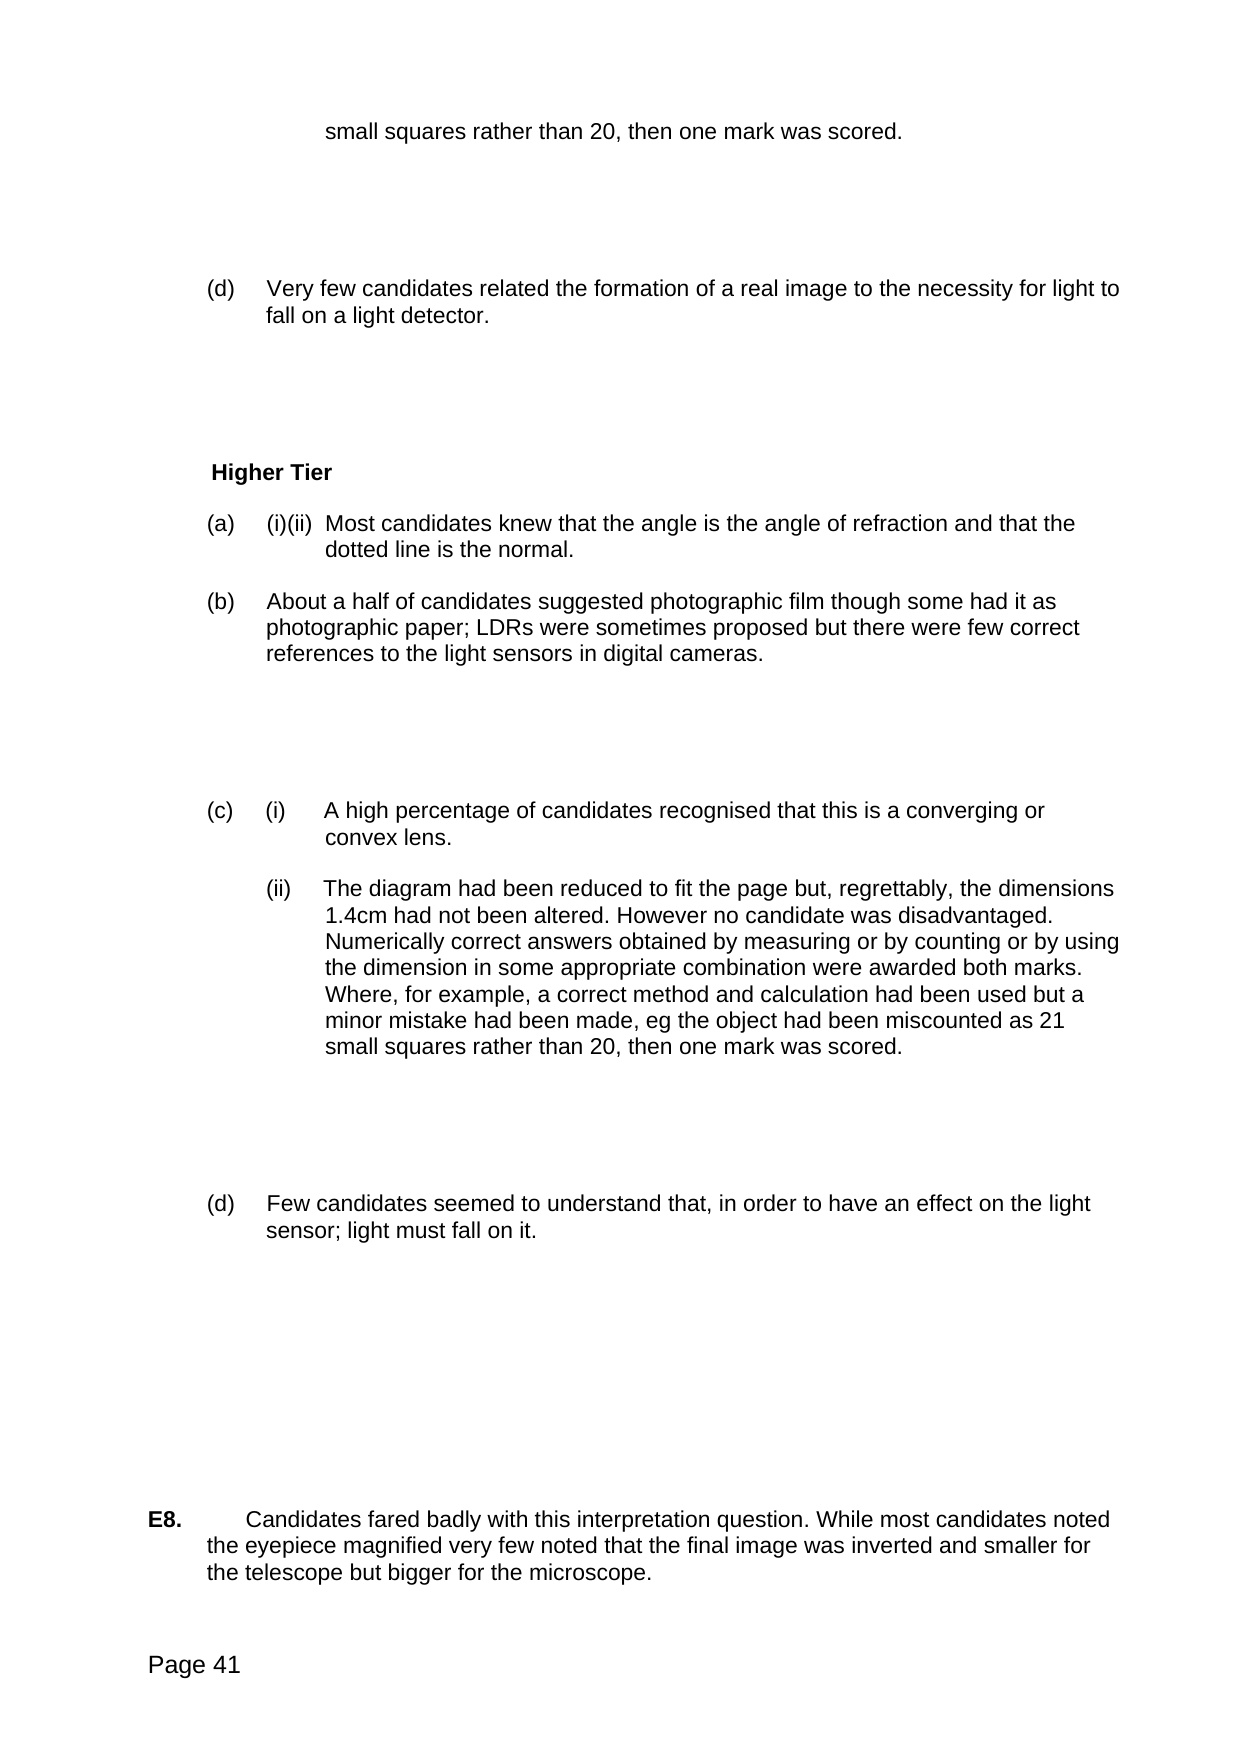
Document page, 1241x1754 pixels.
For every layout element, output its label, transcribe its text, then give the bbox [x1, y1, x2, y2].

text (a) (i)(ii) Most candidates knew that the angle is the angle of refraction and that the dotted line is the normal. [207, 510, 1122, 563]
text (d) Few candidates seemed to understand that, in order to have an effect on the light sensor; light must fall on it. [207, 1190, 1122, 1243]
text (b) About a half of candidates suggested photographic film though some had it as photographic paper; LDRs were sometimes proposed but there were few correct references to the light sensors in digital cameras. [207, 588, 1122, 667]
text Higher Tier [148, 459, 1122, 485]
text (ii) The diagram had been reduced to fit the page but, regrettably, the dimensions 1.4cm had not been altered. However no candidate was disadvantaged. Numerically correct answers obtained by measuring or by counting or by using the dimension in some appropriate combination were awarded both marks. Where, for example, a correct method and calculation had been used but a minor mistake had been made, eg the object had been miscounted as 21 small squares rather than 20, then one mark was scored. [266, 875, 1122, 1060]
text (d) Very few candidates related the formation of a real image to the necessity for light to fall on a light detector. [207, 275, 1122, 328]
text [266, 118, 1122, 144]
text (c) (i) A high percentage of candidates recognised that this is a converging or convex lens. [207, 797, 1122, 850]
text E8. Candidates fared badly with this interpretation question. While most candidates noted the eyepiece magnified very few noted that the final image was inverted and smaller for the telescope but bigger for the microscope. [148, 1506, 1122, 1585]
